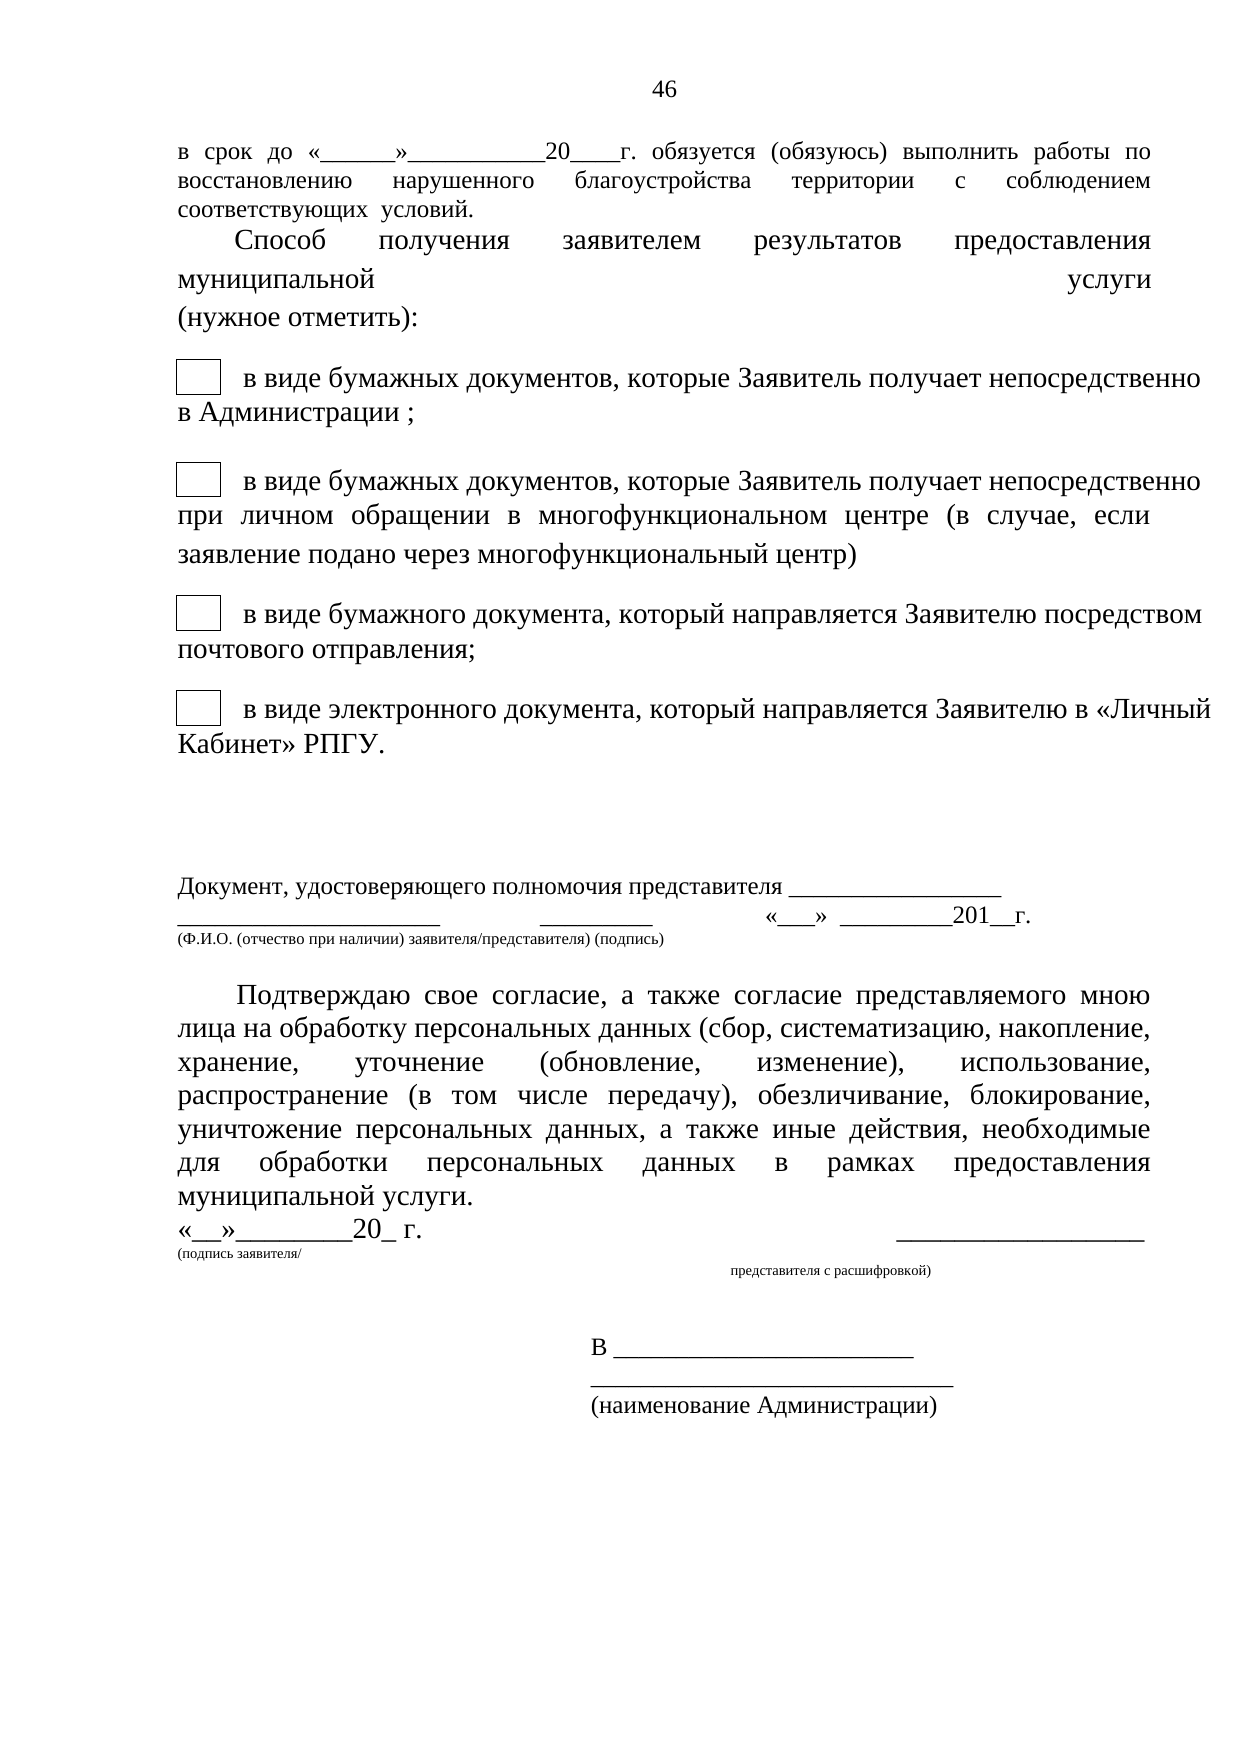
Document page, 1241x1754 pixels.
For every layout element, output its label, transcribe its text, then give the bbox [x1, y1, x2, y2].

text Подтверждаю свое согласие, а также согласие представляемого мною лица на обработку персональных данных (сбор, систематизацию, накопление, хранение, уточнение (обновление, изменение), использование, распространение (в том числе передачу), обезличивание, блокирование, уничтожение персональных данных, а также иные действия, необходимые для обработки персональных данных в рамках предоставления муниципальной услуги. [177, 977, 1152, 1212]
table_header [177, 596, 220, 630]
text В ________________________ [591, 1332, 1152, 1361]
text при личном обращении в многофункциональном центре (в случае, если заявление подано через многофункциональный центр) [177, 497, 1152, 569]
table_header в виде бумажных документов, которые Заявитель получает непосредственно [221, 359, 1220, 393]
text _____________________________ [591, 1361, 1152, 1390]
text почтового отправления; [177, 631, 1152, 664]
table_header в виде электронного документа, который направляется Заявителю в «Личный [221, 690, 1220, 725]
table_header в виде бумажного документа, который направляется Заявителю посредством [221, 595, 1220, 630]
text в Администрации ; [177, 394, 1152, 428]
table_header [177, 463, 220, 496]
text (Ф.И.О. (отчество при наличии) заявителя/представителя) (подпись) [177, 929, 1152, 948]
text Способ получения заявителем результатов предоставления муниципальной услуги (нужное отметить): [177, 222, 1152, 333]
table_header [177, 691, 220, 725]
text представителя с расшифровкой) [177, 1262, 1152, 1279]
text _____________________ _________ «___» _________201__г. [177, 900, 1152, 929]
text «__»________20_ г. _________________ [177, 1212, 1152, 1245]
text (подпись заявителя/ [177, 1245, 1152, 1262]
table_header в виде бумажных документов, которые Заявитель получает непосредственно [221, 462, 1220, 496]
text Кабинет» РПГУ. [177, 726, 1152, 759]
text Документ, удостоверяющего полномочия представителя _________________ [118, 871, 1152, 900]
text (наименование Администрации) [591, 1390, 1152, 1419]
table_header [177, 360, 220, 393]
text в срок до «______»___________20____г. обязуется (обязуюсь) выполнить работы по восстановлению нарушенного благоустройства территории с соблюдением соответствующих условий. [177, 136, 1152, 222]
